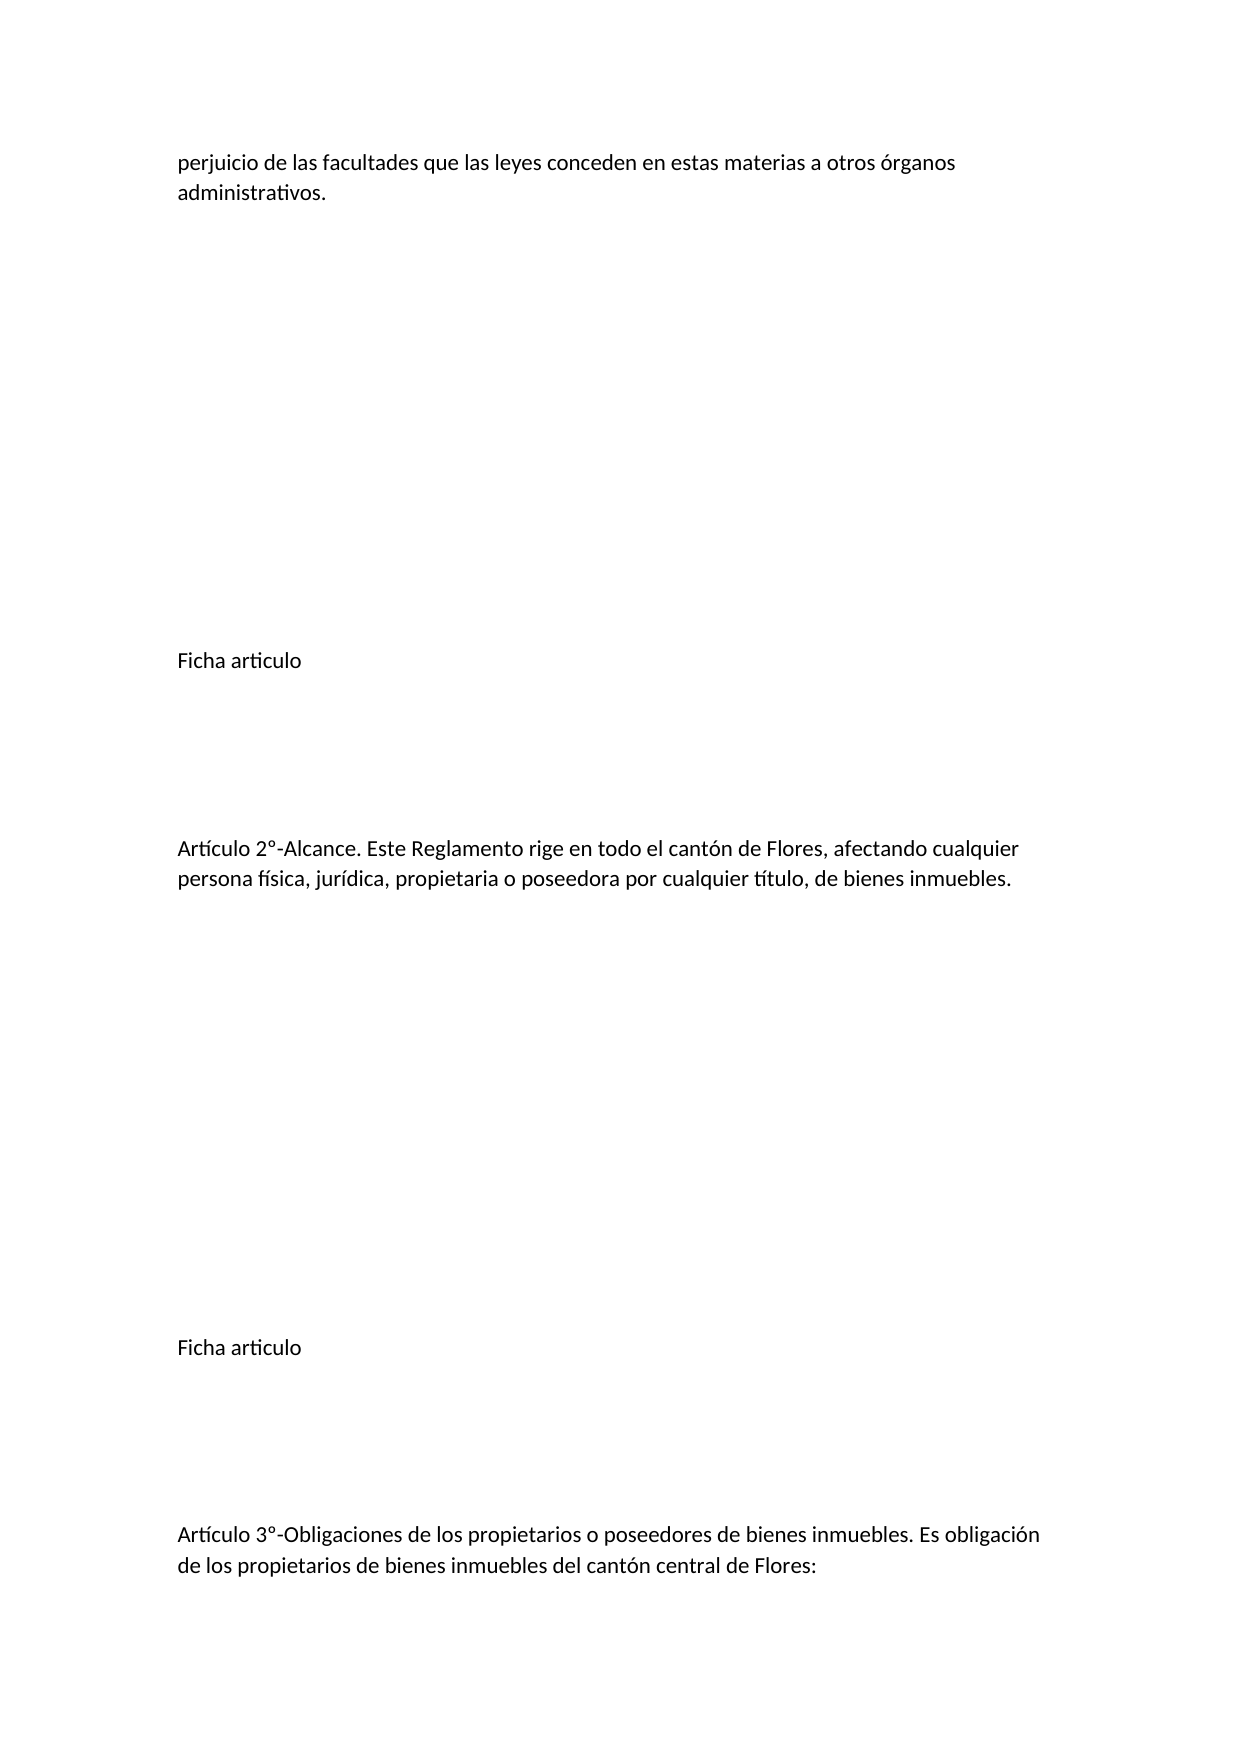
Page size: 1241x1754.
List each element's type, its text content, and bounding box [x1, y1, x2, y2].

text Ficha articulo [177, 647, 1063, 674]
text Artículo 3º-Obligaciones de los propietarios o poseedores de bienes inmuebles. Es obligación de los propietarios de bienes inmuebles del cantón central de Flores: [177, 1521, 1063, 1579]
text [177, 148, 1063, 206]
text Artículo 2º-Alcance. Este Reglamento rige en todo el cantón de Flores, afectando cualquier persona física, jurídica, propietaria o poseedora por cualquier título, de bienes inmuebles. [177, 834, 1063, 892]
text Ficha articulo [177, 1333, 1063, 1361]
